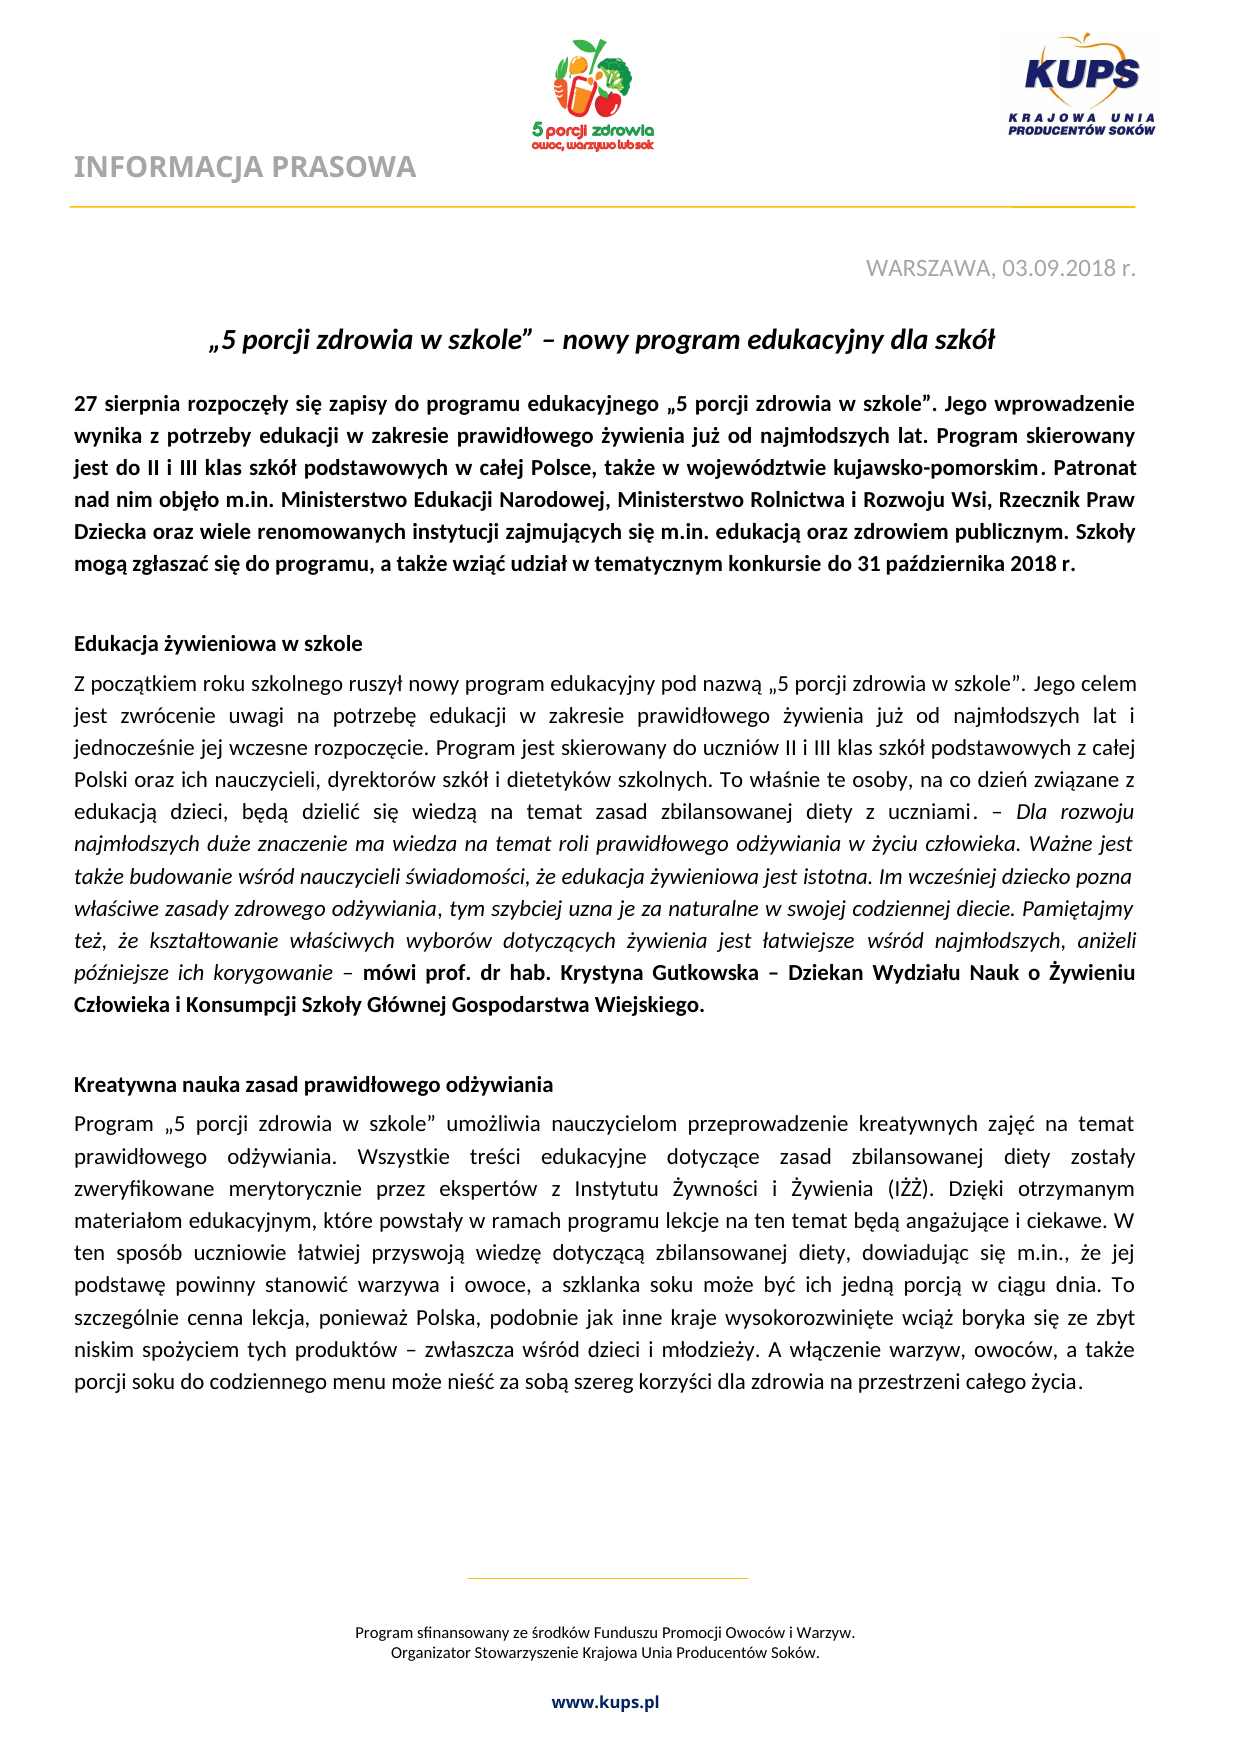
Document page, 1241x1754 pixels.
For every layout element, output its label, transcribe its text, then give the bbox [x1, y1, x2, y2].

text Program „5 porcji zdrowia w szkole” umożliwia nauczycielom przeprowadzenie kreatywnych zajęć na temat prawidłowego odżywiania. Wszystkie treści edukacyjne dotyczące zasad zbilansowanej diety zostały zweryfikowane merytorycznie przez ekspertów z Instytutu Żywności i Żywienia (IŻŻ). Dzięki otrzymanym materiałom edukacyjnym, które powstały w ramach programu lekcje na ten temat będą angażujące i ciekawe. W ten sposób uczniowie łatwiej przyswoją wiedzę dotyczącą zbilansowanej diety, dowiadując się m.in., że jej podstawę powinny stanowić warzywa i owoce, a szklanka soku może być ich jedną porcją w ciągu dnia. To szczególnie cenna lekcja, ponieważ Polska, podobnie jak inne kraje wysokorozwinięte wciąż boryka się ze zbyt niskim spożyciem tych produktów – zwłaszcza wśród dzieci i młodzieży. A włączenie warzyw, owoców, a także porcji soku do codziennego menu może nieść za sobą szereg korzyści dla zdrowia na przestrzeni całego życia. [74, 1109, 1137, 1395]
text Kreatywna nauka zasad prawidłowego odżywiania [74, 1070, 1137, 1098]
text Z początkiem roku szkolnego ruszył nowy program edukacyjny pod nazwą „5 porcji zdrowia w szkole”. Jego celem jest zwrócenie uwagi na potrzebę edukacji w zakresie prawidłowego żywienia już od najmłodszych lat i jednocześnie jej wczesne rozpoczęcie. Program jest skierowany do uczniów II i III klas szkół podstawowych z całej Polski oraz ich nauczycieli, dyrektorów szkół i dietetyków szkolnych. To właśnie te osoby, na co dzień związane z edukacją dzieci, będą dzielić się wiedzą na temat zasad zbilansowanej diety z uczniami. – Dla rozwoju najmłodszych duże znaczenie ma wiedza na temat roli prawidłowego odżywiania w życiu człowieka. Ważne jest także budowanie wśród nauczycieli świadomości, że edukacja żywieniowa jest istotna. Im wcześniej dziecko pozna właściwe zasady zdrowego odżywiania, tym szybciej uzna je za naturalne w swojej codziennej diecie. Pamiętajmy też, że kształtowanie właściwych wyborów dotyczących żywienia jest łatwiejsze wśród najmłodszych, aniżeli późniejsze ich korygowanie – mówi prof. dr hab. Krystyna Gutkowska – Dziekan Wydziału Nauk o Żywieniu Człowieka i Konsumpcji Szkoły Głównej Gospodarstwa Wiejskiego. [74, 669, 1137, 1018]
text WARSZAWA, 03.09.2018 r. [74, 252, 1137, 283]
text Edukacja żywieniowa w szkole [74, 629, 1137, 657]
picture [997, 30, 1163, 137]
text 27 sierpnia rozpoczęły się zapisy do programu edukacyjnego „5 porcji zdrowia w szkole”. Jego wprowadzenie wynika z potrzeby edukacji w zakresie prawidłowego żywienia już od najmłodszych lat. Program skierowany jest do II i III klas szkół podstawowych w całej Polsce, także w województwie kujawsko-pomorskim. Patronat nad nim objęło m.in. Ministerstwo Edukacji Narodowej, Ministerstwo Rolnictwa i Rozwoju Wsi, Rzecznik Praw Dziecka oraz wiele renomowanych instytucji zajmujących się m.in. edukacją oraz zdrowiem publicznym. Szkoły mogą zgłaszać się do programu, a także wziąć udział w tematycznym konkursie do 31 października 2018 r. [74, 389, 1137, 578]
text „5 porcji zdrowia w szkole” – nowy program edukacyjny dla szkół [74, 321, 1137, 381]
picture [529, 35, 658, 155]
